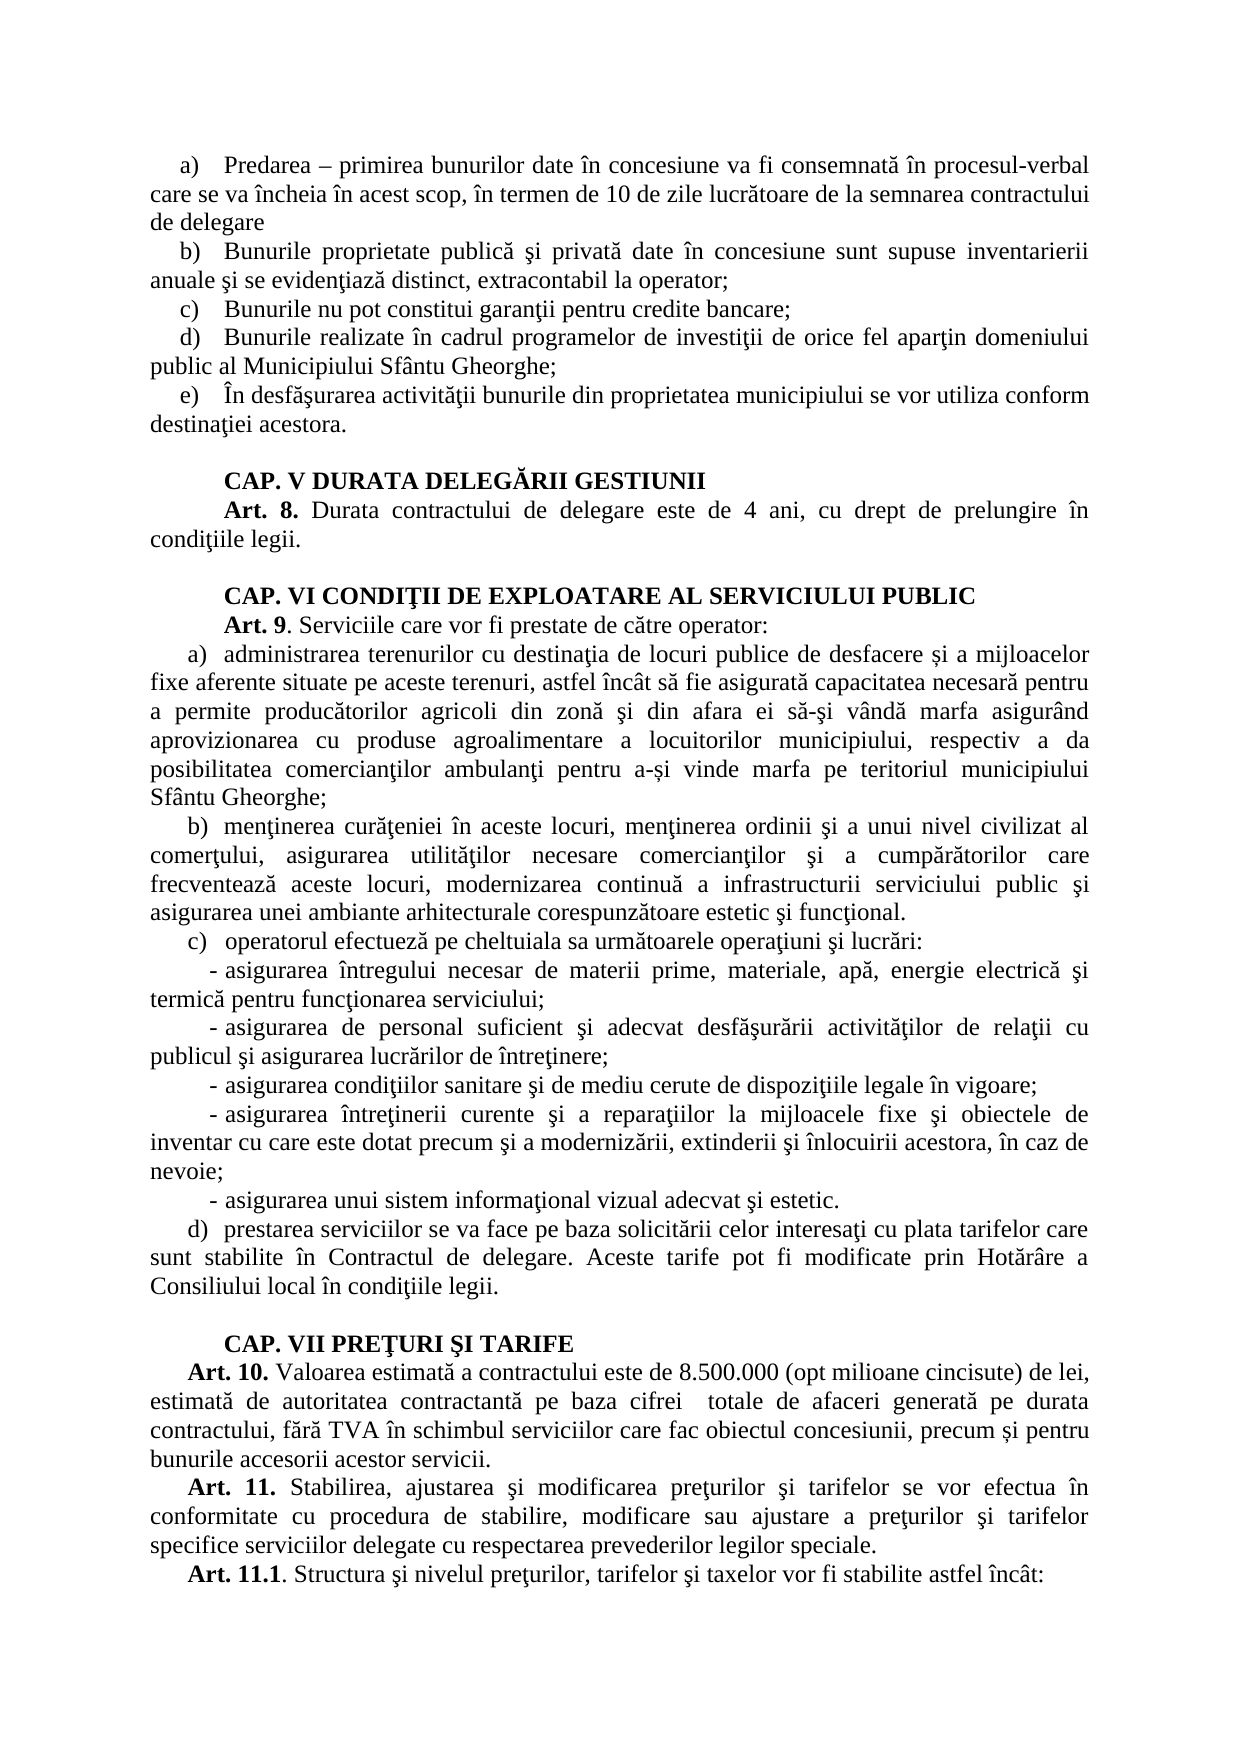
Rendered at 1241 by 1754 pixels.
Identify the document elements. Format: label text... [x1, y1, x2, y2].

list prestarea serviciilor se va face pe baza solicitării celor interesaţi cu plata tarifelor care sunt stabilite în Contractul de delegare. Aceste tarife pot fi modificate prin Hotărâre a Consiliului local în condiţiile legii. [150, 1214, 1090, 1300]
list asigurarea unui sistem informaţional vizual adecvat şi estetic. [150, 1185, 1090, 1214]
list menţinerea curăţeniei în aceste locuri, menţinerea ordinii şi a unui nivel civilizat al comerţului, asigurarea utilităţilor necesare comercianţilor şi a cumpărătorilor care frecventează aceste locuri, modernizarea continuă a infrastructurii serviciului public şi asigurarea unei ambiante arhitecturale corespunzătoare estetic şi funcţional. [150, 811, 1090, 926]
text Art. 8. Durata contractului de delegare este de 4 ani, cu drept de prelungire în condiţiile legii. [150, 495, 1090, 552]
text CAP. VII PREŢURI ŞI TARIFE [150, 1329, 1090, 1357]
text Art. 11. Stabilirea, ajustarea şi modificarea preţurilor şi tarifelor se vor efectua în conformitate cu procedura de stabilire, modificare sau ajustare a preţurilor şi tarifelor specifice serviciilor delegate cu respectarea prevederilor legilor speciale. [150, 1472, 1090, 1559]
list asigurarea întreţinerii curente şi a reparaţiilor la mijloacele fixe şi obiectele de inventar cu care este dotat precum şi a modernizării, extinderii şi înlocuirii acestora, în caz de nevoie; [150, 1099, 1090, 1185]
list Bunurile proprietate publică şi privată date în concesiune sunt supuse inventarierii anuale şi se evidenţiază distinct, extracontabil la operator; [150, 236, 1090, 294]
list Bunurile nu pot constitui garanţii pentru credite bancare; [179, 294, 1090, 322]
text Art. 10. Valoarea estimată a contractului este de 8.500.000 (opt milioane cincisute) de lei, estimată de autoritatea contractantă pe baza cifrei totale de afaceri generată pe durata contractului, fără TVA în schimbul serviciilor care fac obiectul concesiunii, precum și pentru bunurile accesorii acestor servicii. [150, 1357, 1090, 1472]
text Art. 11.1. Structura şi nivelul preţurilor, tarifelor şi taxelor vor fi stabilite astfel încât: [150, 1559, 1090, 1587]
text . V DURATA DELEGĂRII GESTIUNII [150, 466, 1090, 495]
text . VI CONDIŢII DE EXPLOATARE AL SERVICIULUI PUBLIC [150, 581, 1090, 610]
text Art. 9. Serviciile care vor fi prestate de către operator: [150, 610, 1090, 639]
list asigurarea condiţiilor sanitare şi de mediu cerute de dispoziţiile legale în vigoare; [150, 1070, 1090, 1099]
list Predarea – primirea bunurilor date în concesiune va fi consemnată în procesul-verbal care se va încheia în acest scop, în termen de 10 de zile lucrătoare de la semnarea contractului de delegare [150, 150, 1090, 236]
list Bunurile realizate în cadrul programelor de investiţii de orice fel aparţin domeniului public al Municipiului Sfântu Gheorghe; [150, 322, 1090, 380]
list operatorul efectueză pe cheltuiala sa următoarele operaţiuni şi lucrări: [187, 926, 1090, 955]
list asigurarea întregului necesar de materii prime, materiale, apă, energie electrică şi termică pentru funcţionarea serviciului; [150, 955, 1090, 1012]
list În desfăşurarea activităţii bunurile din proprietatea municipiului se vor utiliza conform destinaţiei acestora. [150, 380, 1090, 437]
list administrarea terenurilor cu destinaţia de locuri publice de desfacere și a mijloacelor fixe aferente situate pe aceste terenuri, astfel încât să fie asigurată capacitatea necesară pentru a permite producătorilor agricoli din zonă şi din afara ei să-şi vândă marfa asigurând aprovizionarea cu produse agroalimentare a locuitorilor municipiului, respectiv a da posibilitatea comercianţilor ambulanţi pentru a-și vinde marfa pe teritoriul municipiului Sfântu Gheorghe; [150, 639, 1090, 811]
list asigurarea de personal suficient şi adecvat desfăşurării activităţilor de relaţii cu publicul şi asigurarea lucrărilor de întreţinere; [150, 1012, 1090, 1070]
